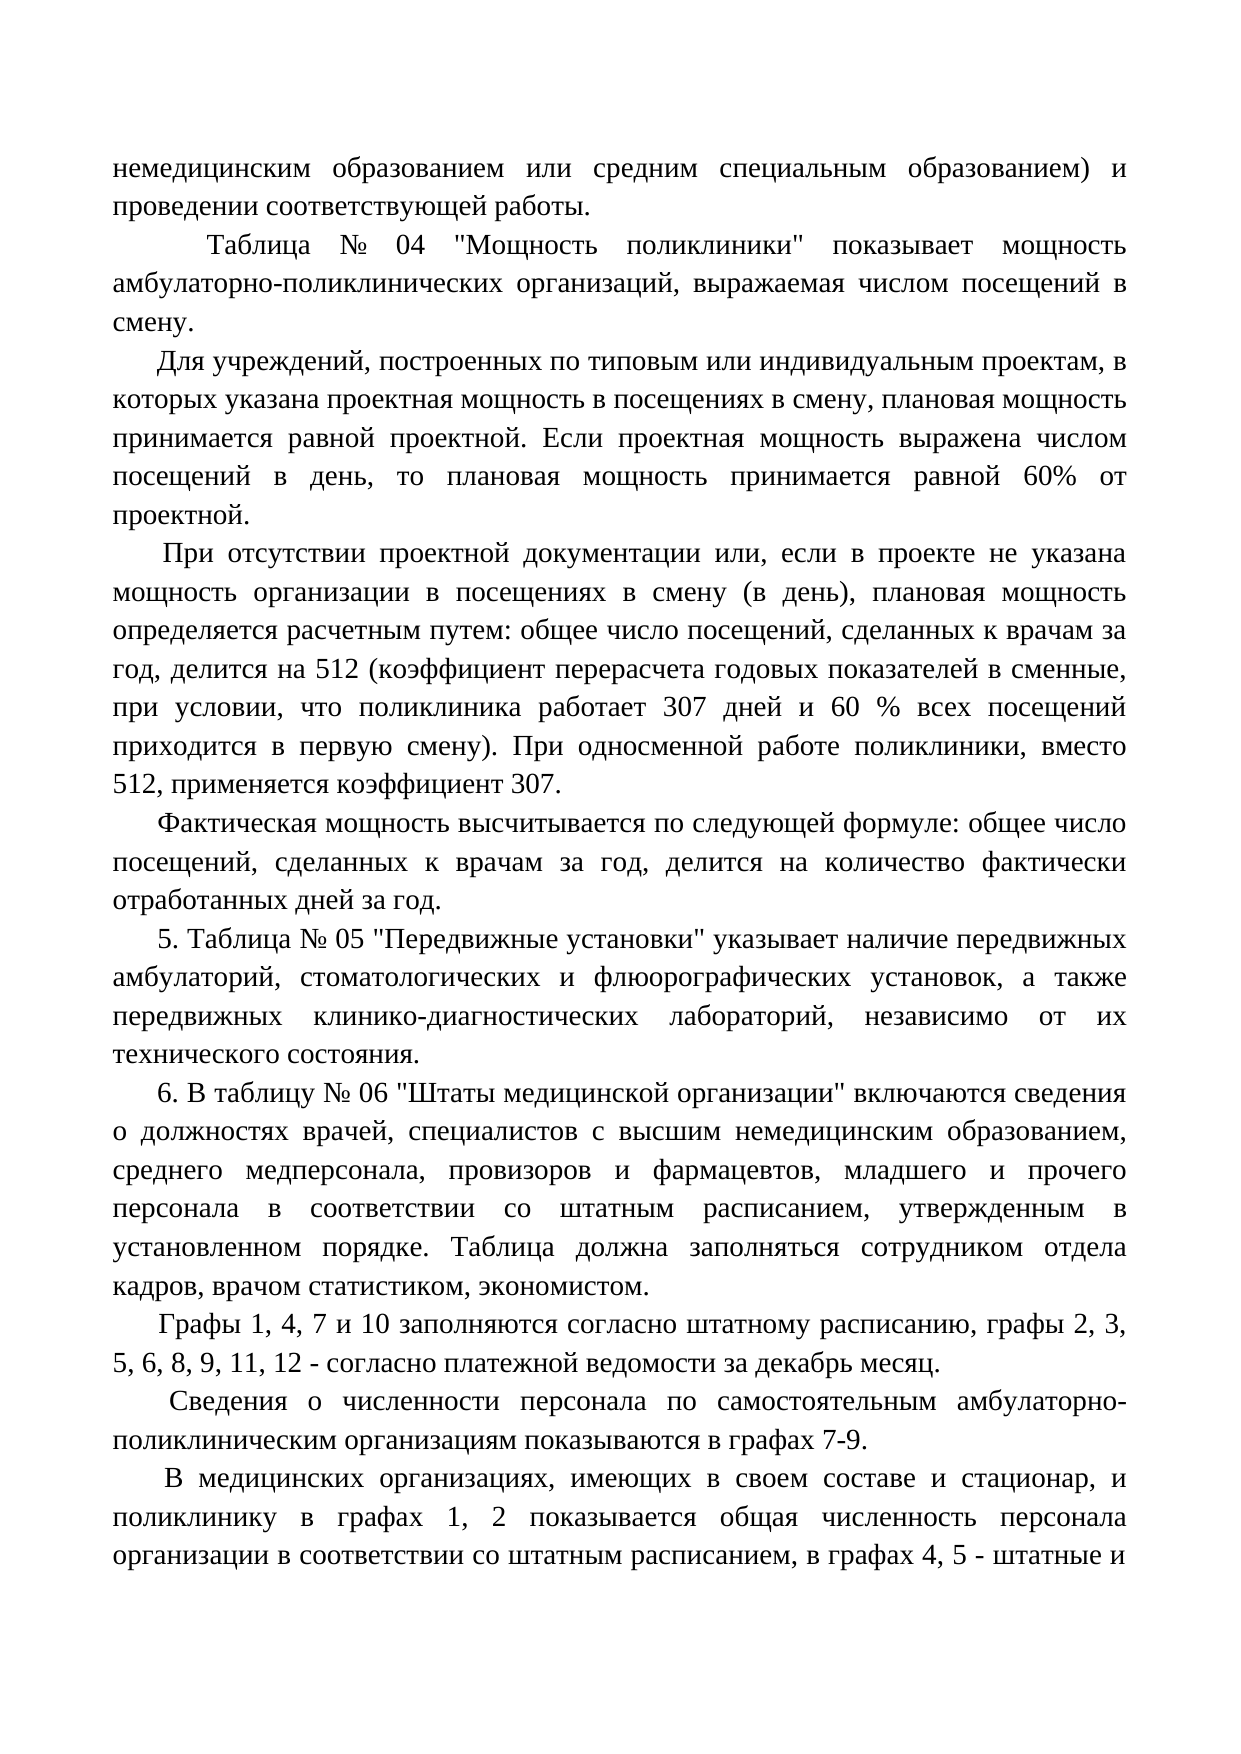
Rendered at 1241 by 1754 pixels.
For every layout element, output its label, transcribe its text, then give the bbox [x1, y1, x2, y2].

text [112, 150, 1128, 222]
text Таблица № 04 "Мощность поликлиники" показывает мощность амбулаторно-поликлинических организаций, выражаемая числом посещений в смену. [112, 227, 1128, 338]
text Графы 1, 4, 7 и 10 заполняются согласно штатному расписанию, графы 2, 3, 5, 6, 8, 9, 11, 12 - согласно платежной ведомости за декабрь месяц. [112, 1306, 1128, 1378]
text 6. В таблицу № 06 "Штаты медицинской организации" включаются сведения о должностях врачей, специалистов с высшим немедицинским образованием, среднего медперсонала, провизоров и фармацевтов, младшего и прочего персонала в соответствии со штатным расписанием, утвержденным в установленном порядке. Таблица должна заполняться сотрудником отдела кадров, врачом статистиком, экономистом. [112, 1075, 1128, 1301]
text 5. Таблица № 05 "Передвижные установки" указывает наличие передвижных амбулаторий, стоматологических и флюорографических установок, а также передвижных клинико-диагностических лабораторий, независимо от их технического состояния. [112, 921, 1128, 1070]
text Для учреждений, построенных по типовым или индивидуальным проектам, в которых указана проектная мощность в посещениях в смену, плановая мощность принимается равной проектной. Если проектная мощность выражена числом посещений в день, то плановая мощность принимается равной 60% от проектной. [112, 343, 1128, 530]
text Сведения о численности персонала по самостоятельным амбулаторно-поликлиническим организациям показываются в графах 7-9. [112, 1383, 1128, 1455]
text При отсутствии проектной документации или, если в проекте не указана мощность организации в посещениях в смену (в день), плановая мощность определяется расчетным путем: общее число посещений, сделанных к врачам за год, делится на 512 (коэффициент перерасчета годовых показателей в сменные, при условии, что поликлиника работает 307 дней и 60 % всех посещений приходится в первую смену). При односменной работе поликлиники, вместо 512, применяется коэффициент 307. [112, 535, 1128, 800]
text Фактическая мощность высчитывается по следующей формуле: общее число посещений, сделанных к врачам за год, делится на количество фактически отработанных дней за год. [112, 805, 1128, 916]
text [112, 1460, 1128, 1571]
